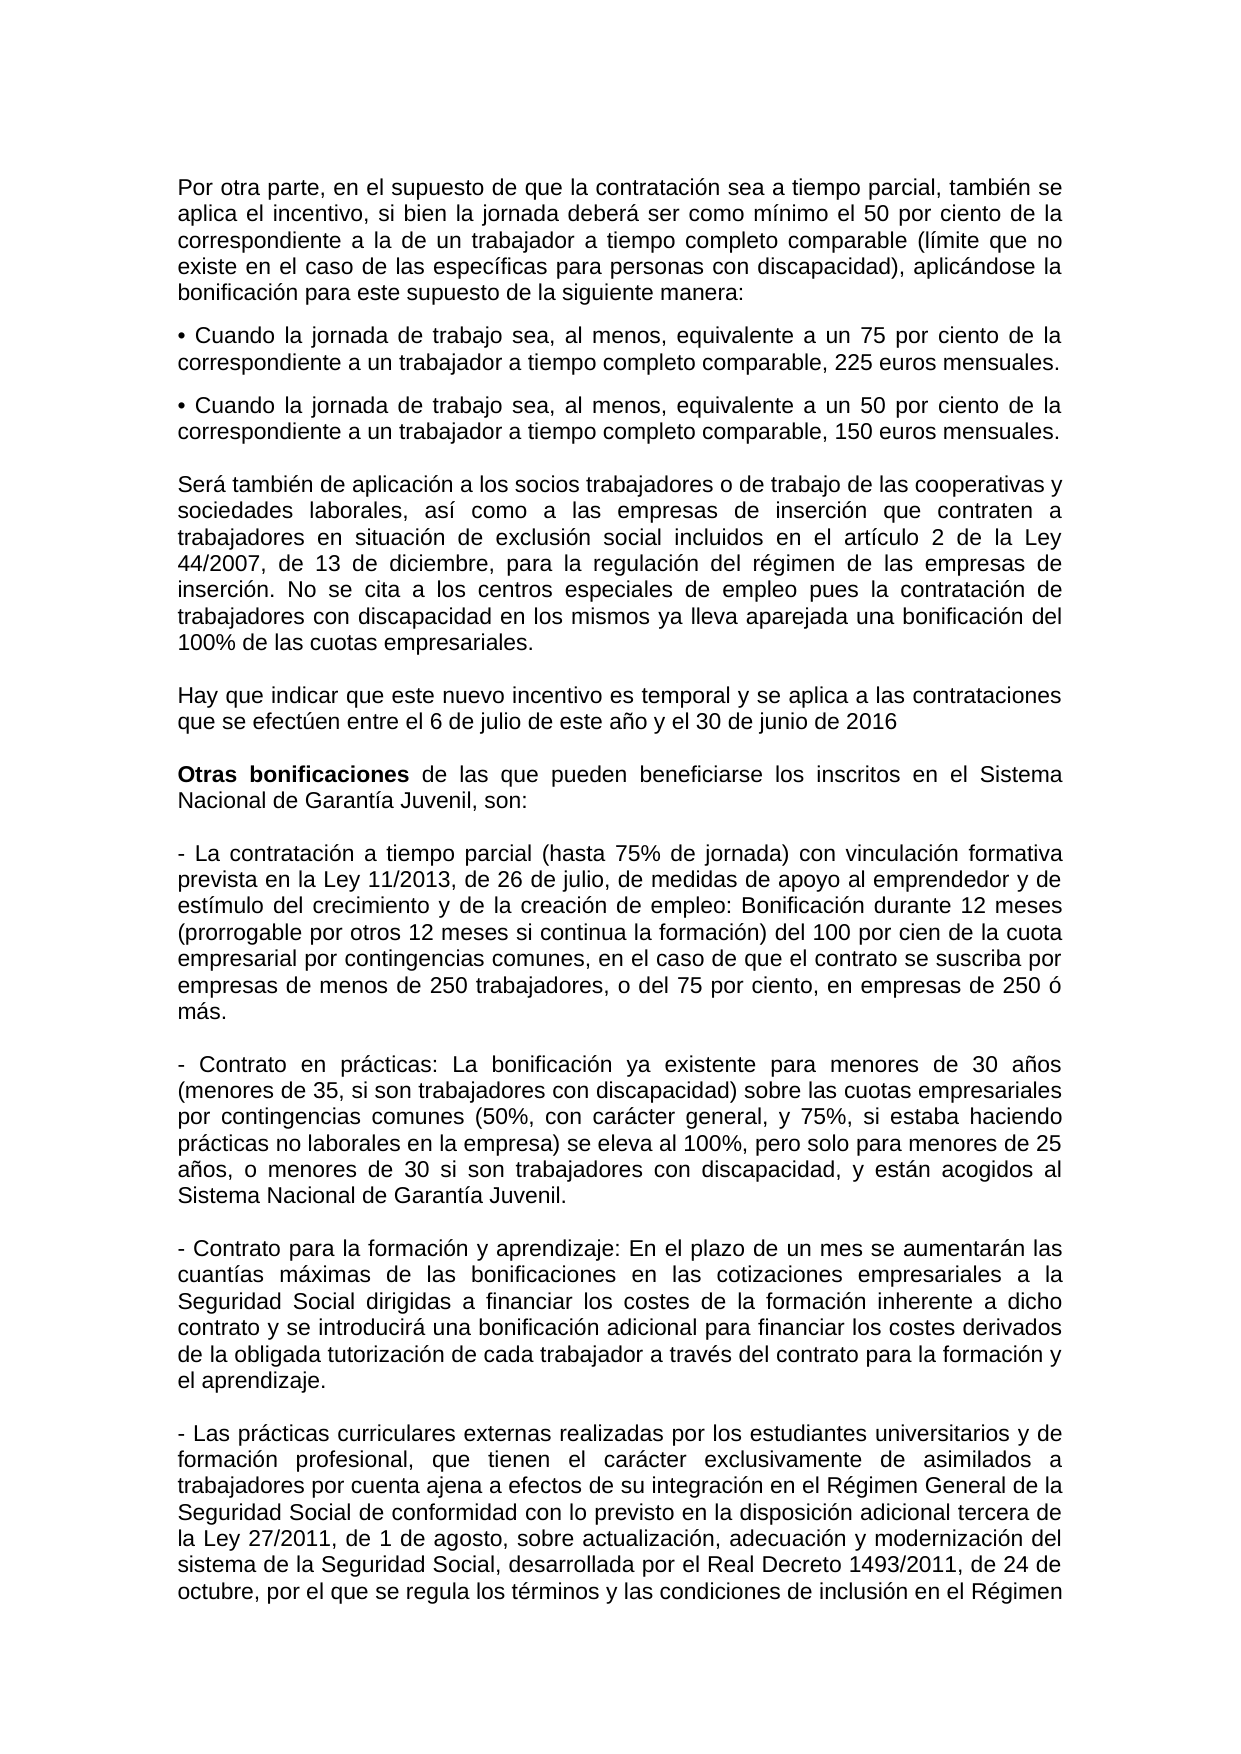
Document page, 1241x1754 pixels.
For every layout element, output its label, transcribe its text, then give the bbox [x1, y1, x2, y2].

text • Cuando la jornada de trabajo sea, al menos, equivalente a un 50 por ciento de la correspondiente a un trabajador a tiempo completo comparable, 150 euros mensuales. [177, 392, 1063, 444]
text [177, 1419, 1063, 1604]
text • Cuando la jornada de trabajo sea, al menos, equivalente a un 75 por ciento de la correspondiente a un trabajador a tiempo completo comparable, 225 euros mensuales. [177, 322, 1063, 375]
text Será también de aplicación a los socios trabajadores o de trabajo de las cooperativas y sociedades laborales, así como a las empresas de inserción que contraten a trabajadores en situación de exclusión social incluidos en el artículo 2 de la Ley 44/2007, de 13 de diciembre, para la regulación del régimen de las empresas de inserción. No se cita a los centros especiales de empleo pues la contratación de trabajadores con discapacidad en los mismos ya lleva aparejada una bonificación del 100% de las cuotas empresariales. [177, 471, 1063, 655]
text - Contrato para la formación y aprendizaje: En el plazo de un mes se aumentarán las cuantías máximas de las bonificaciones en las cotizaciones empresariales a la Seguridad Social dirigidas a financiar los costes de la formación inherente a dicho contrato y se introducirá una bonificación adicional para financiar los costes derivados de la obligada tutorización de cada trabajador a través del contrato para la formación y el aprendizaje. [177, 1235, 1063, 1393]
text - La contratación a tiempo parcial (hasta 75% de jornada) con vinculación formativa prevista en la Ley 11/2013, de 26 de julio, de medidas de apoyo al emprendedor y de estímulo del crecimiento y de la creación de empleo: Bonificación durante 12 meses (prorrogable por otros 12 meses si continua la formación) del 100 por cien de la cuota empresarial por contingencias comunes, en el caso de que el contrato se suscriba por empresas de menos de 250 trabajadores, o del 75 por ciento, en empresas de 250 ó más. [177, 840, 1063, 1024]
text - Contrato en prácticas: La bonificación ya existente para menores de 30 años (menores de 35, si son trabajadores con discapacidad) sobre las cuotas empresariales por contingencias comunes (50%, con carácter general, y 75%, si estaba haciendo prácticas no laborales en la empresa) se eleva al 100%, pero solo para menores de 25 años, o menores de 30 si son trabajadores con discapacidad, y están acogidos al Sistema Nacional de Garantía Juvenil. [177, 1051, 1063, 1209]
text Hay que indicar que este nuevo incentivo es temporal y se aplica a las contrataciones que se efectúen entre el 6 de julio de este año y el 30 de junio de 2016 [177, 682, 1063, 734]
text Otras bonificaciones de las que pueden beneficiarse los inscritos en el Sistema Nacional de Garantía Juvenil, son: [177, 761, 1063, 813]
text Por otra parte, en el supuesto de que la contratación sea a tiempo parcial, también se aplica el incentivo, si bien la jornada deberá ser como mínimo el 50 por ciento de la correspondiente a la de un trabajador a tiempo completo comparable (límite que no existe en el caso de las específicas para personas con discapacidad), aplicándose la bonificación para este supuesto de la siguiente manera: [177, 174, 1063, 306]
